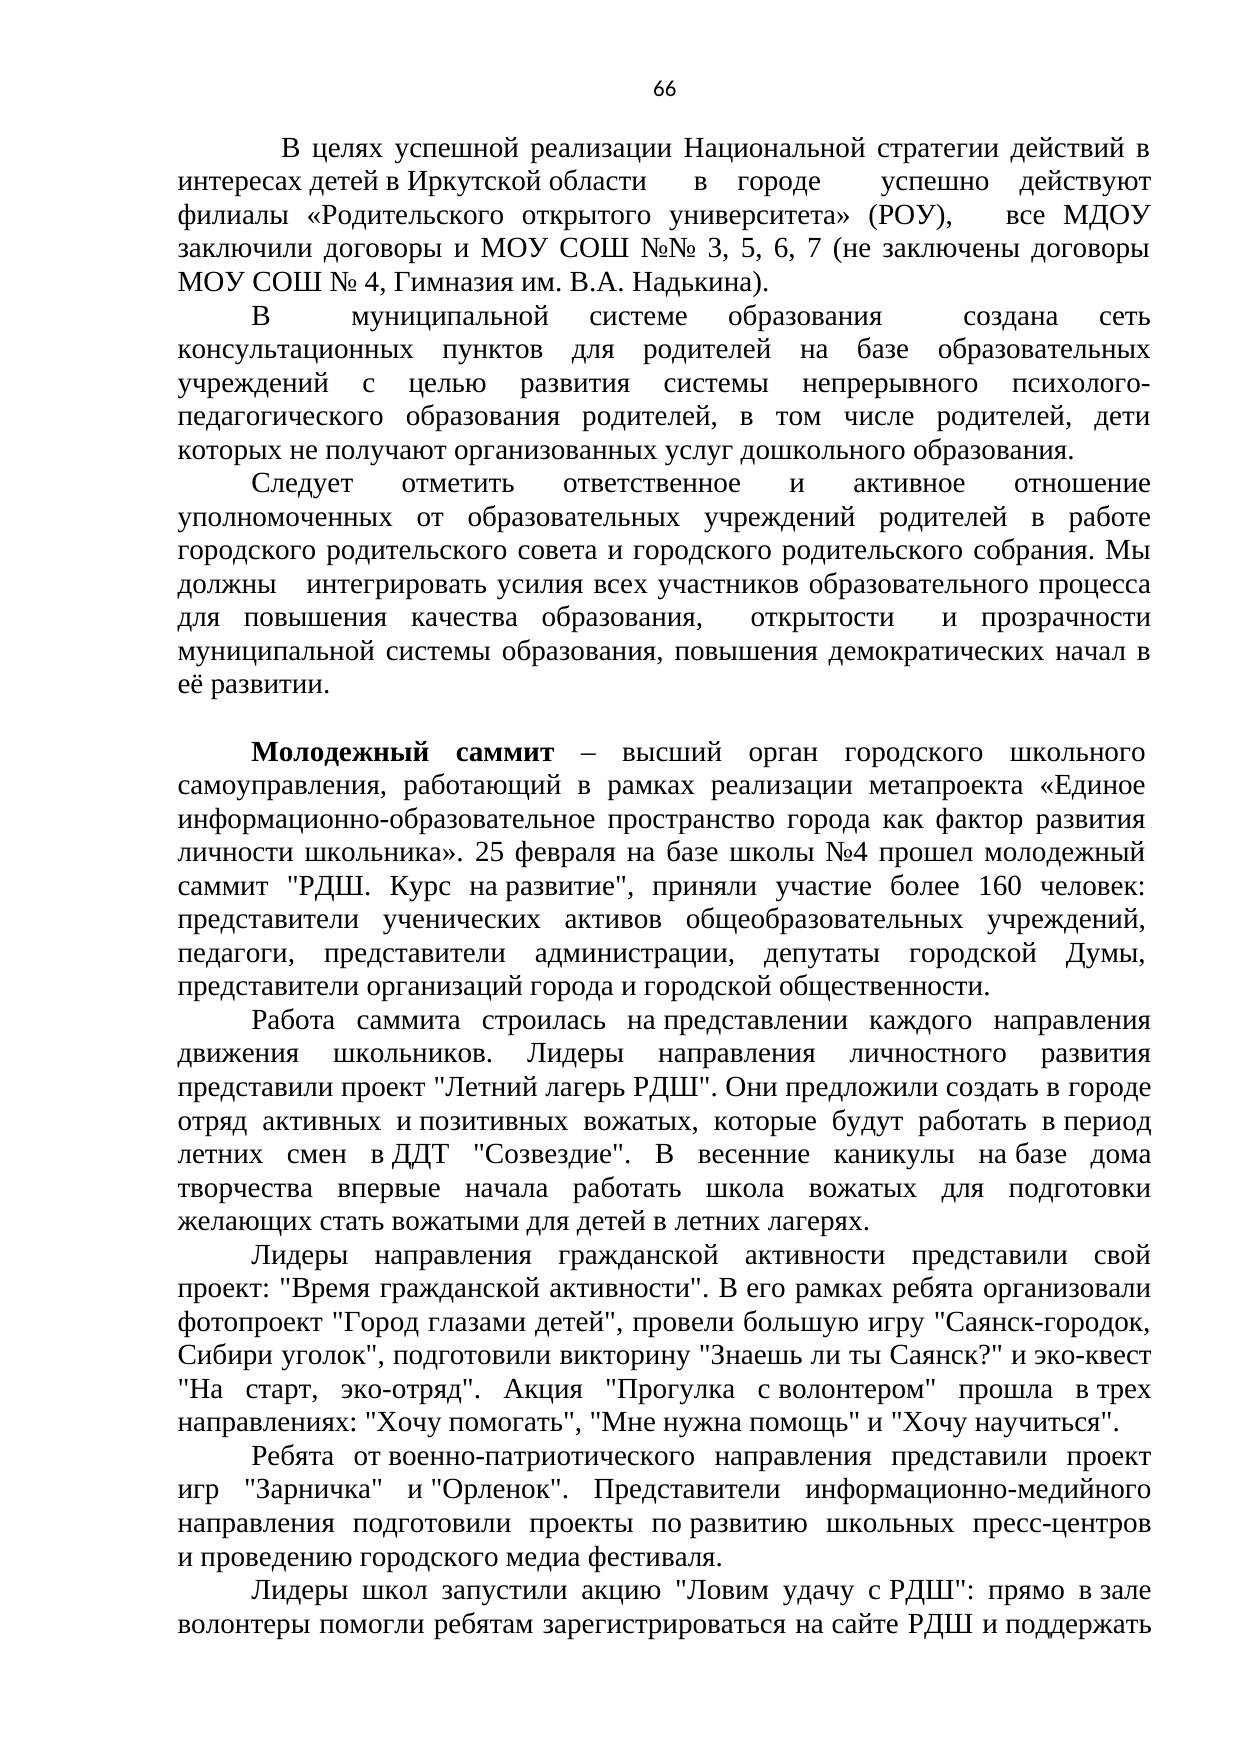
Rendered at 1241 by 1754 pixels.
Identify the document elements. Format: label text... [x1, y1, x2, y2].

text Молодежный саммит – высший орган городского школьного самоуправления, работающий в рамках реализации метапроекта «Единое информационно-образовательное пространство города как фактор развития личности школьника». 25 февраля на базе школы №4 прошел молодежный саммит "РДШ. Курс на развитие", приняли участие более 160 человек: представители ученических активов общеобразовательных учреждений, педагоги, представители администрации, депутаты городской Думы, представители организаций города и городской общественности. [177, 868, 1146, 1002]
text Работа саммита строилась на представлении каждого направления движения школьников. Лидеры направления личностного развития представили проект "Летний лагерь РДШ". Они предложили создать в городе отряд активных и позитивных вожатых, которые будут работать в период летних смен в ДДТ "Созвездие". В весенние каникулы на базе дома творчества впервые начала работать школа вожатых для подготовки желающих стать вожатыми для детей в летних лагерях. [177, 1002, 1152, 1237]
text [177, 1572, 1152, 1639]
text Ребята от военно-патриотического направления представили проект игр "Зарничка" и "Орленок". Представители информационно-медийного направления подготовили проекты по развитию школьных пресс-центров и проведению городского медиа фестиваля. [177, 1438, 1152, 1572]
text Лидеры направления гражданской активности представили свой проект: "Время гражданской активности". В его рамках ребята организовали фотопроект "Город глазами детей", провели большую игру "Саянск-городок, Сибири уголок", подготовили викторину "Знаешь ли ты Саянск?" и эко-квест "На старт, эко-отряд". Акция "Прогулка с волонтером" прошла в трех направлениях: "Хочу помогать", "Мне нужна помощь" и "Хочу научиться". [177, 1237, 1152, 1438]
text Следует отметить ответственное и активное отношение уполномоченных от образовательных учреждений родителей в работе городского родительского совета и городского родительского собрания. Мы должны интегрировать усилия всех участников образовательного процесса для повышения качества образования, открытости и прозрачности муниципальной системы образования, повышения демократических начал в её развитии. [177, 465, 1152, 700]
text В муниципальной системе образования создана сеть консультационных пунктов для родителей на базе образовательных учреждений с целью развития системы непрерывного психолого-педагогического образования родителей, в том числе родителей, дети которых не получают организованных услуг дошкольного образования. [177, 298, 1152, 465]
text В целях успешной реализации Национальной стратегии действий в интересах детей в Иркутской области в городе успешно действуют филиалы «Родительского открытого университета» (РОУ), все МДОУ заключили договоры и МОУ СОШ №№ 3, 5, 6, 7 (не заключены договоры МОУ СОШ № 4, Гимназия им. В.А. Надькина). [177, 130, 1152, 298]
text Молодежный саммит – высший орган городского школьного самоуправления, работающий в рамках реализации метапроекта «Единое информационно-образовательное пространство города как фактор развития личности школьника». 25 февраля на базе школы №4 прошел молодежный саммит "РДШ. Курс на развитие", приняли участие более 160 человек: представители ученических активов общеобразовательных учреждений, педагоги, представители администрации, депутаты городской Думы, представители организаций города и городской общественности. [177, 734, 1146, 868]
